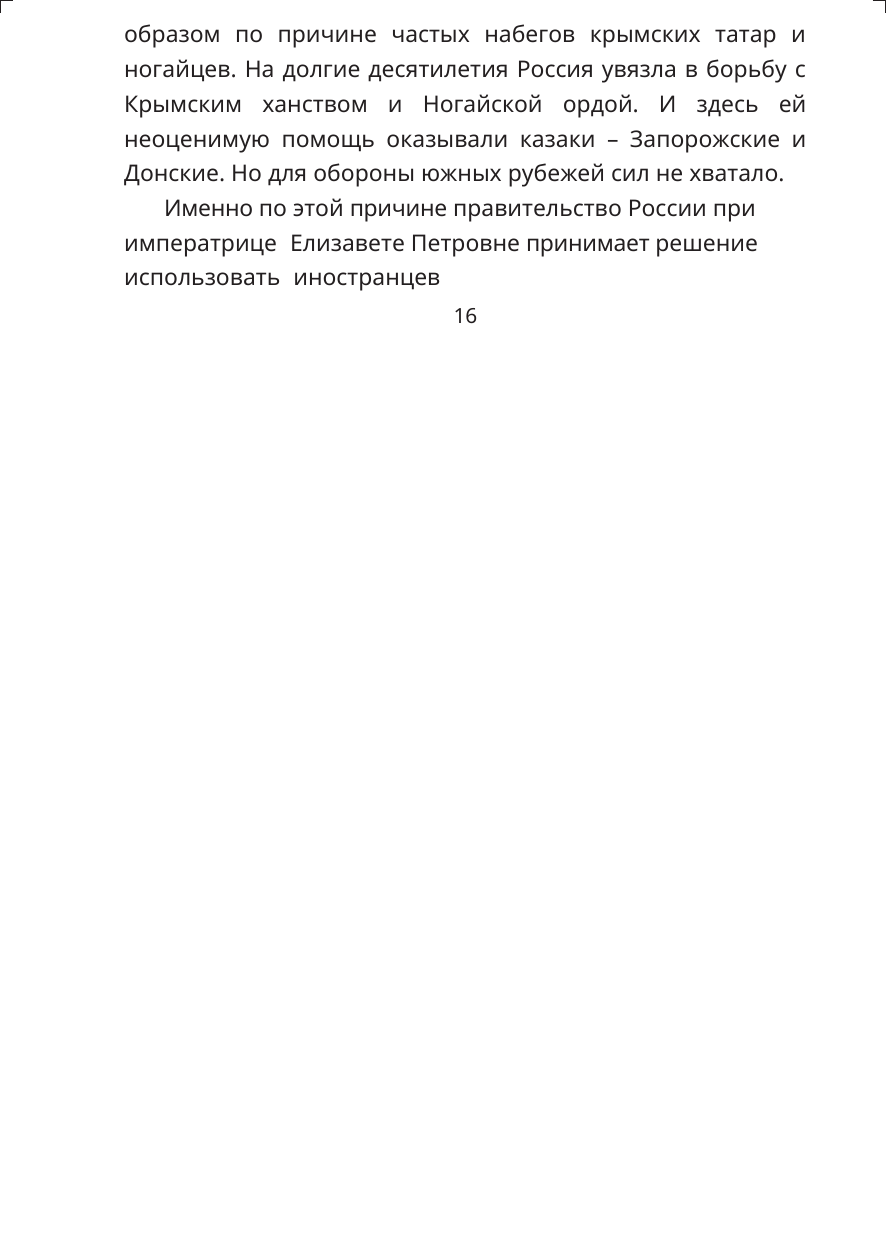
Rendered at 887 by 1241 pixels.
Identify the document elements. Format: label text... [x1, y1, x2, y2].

text 16 [124, 301, 807, 330]
text Именно по этой причине правительство России при императрице Елизавете Петровне принимает решение использовать иностранцев [124, 192, 820, 292]
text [124, 18, 807, 188]
